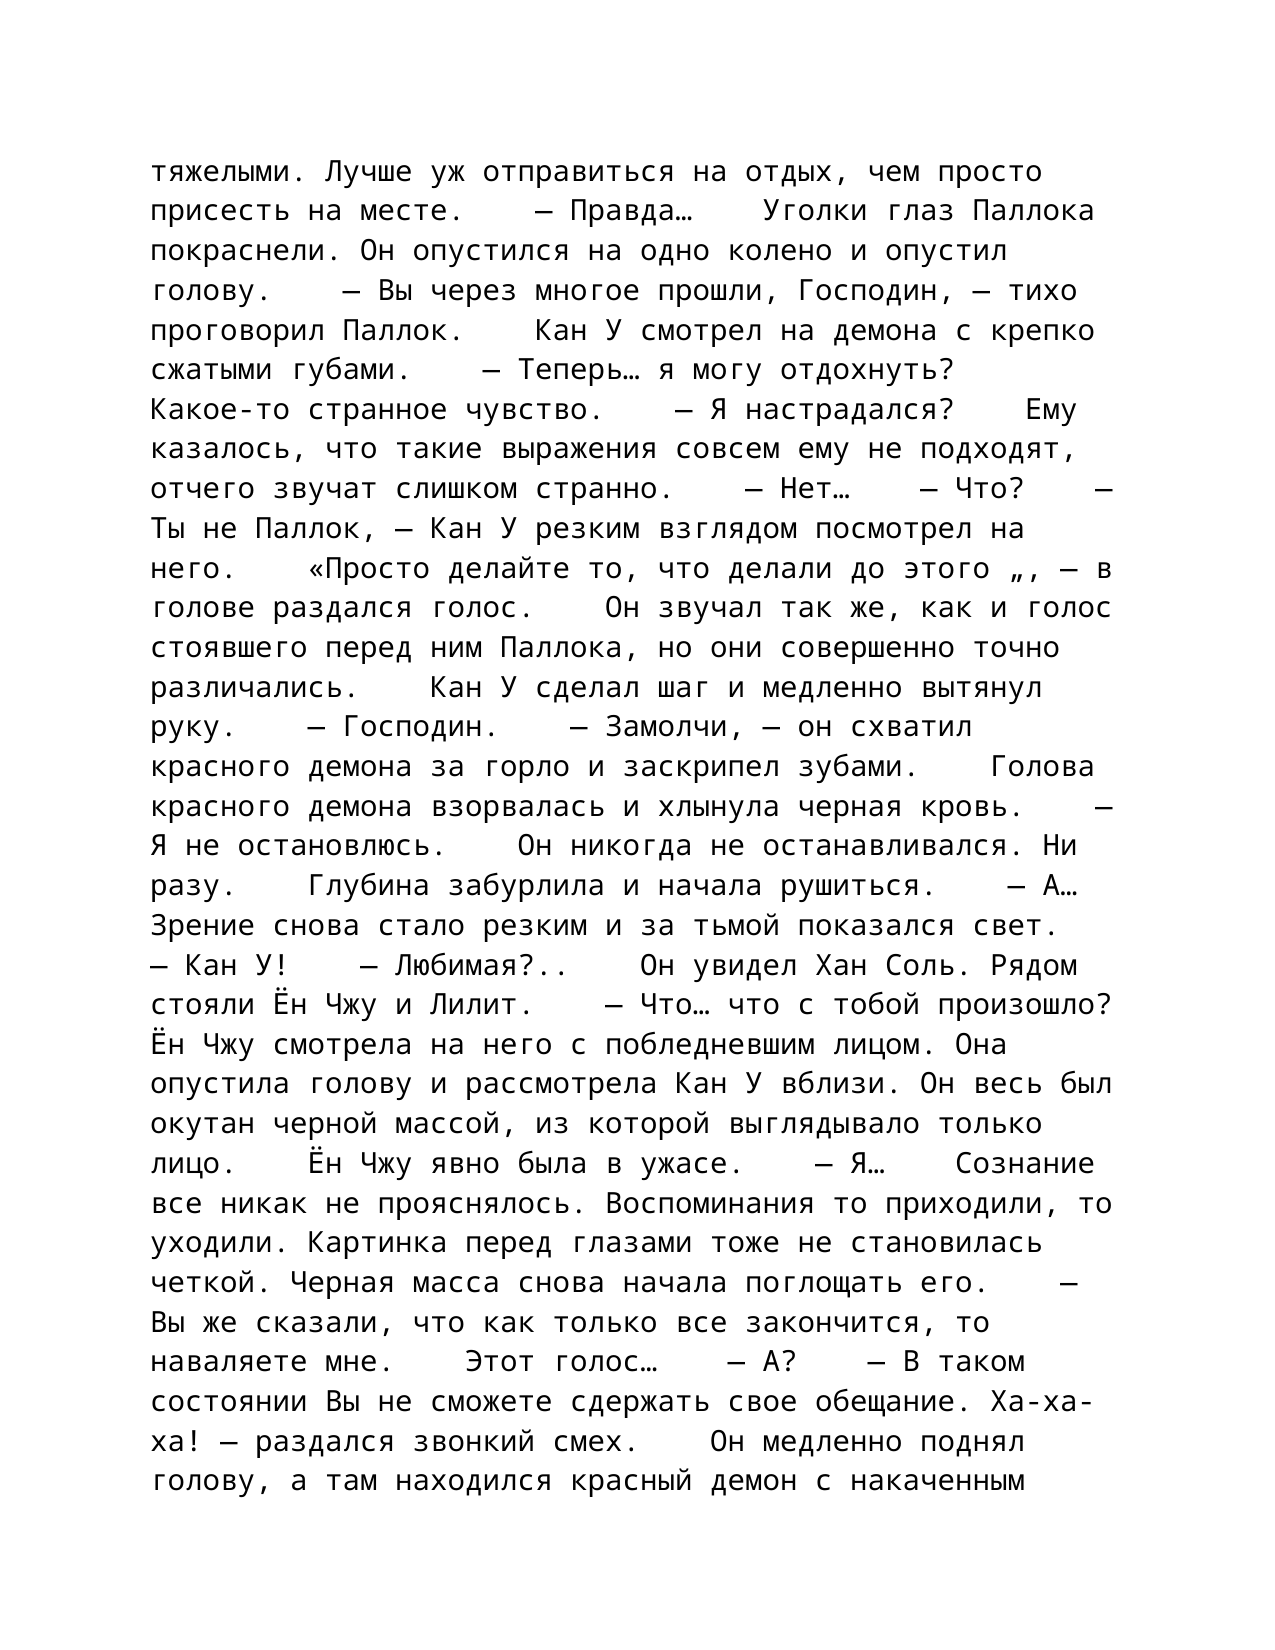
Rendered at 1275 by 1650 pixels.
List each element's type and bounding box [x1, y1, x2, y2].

text [150, 150, 1125, 1499]
